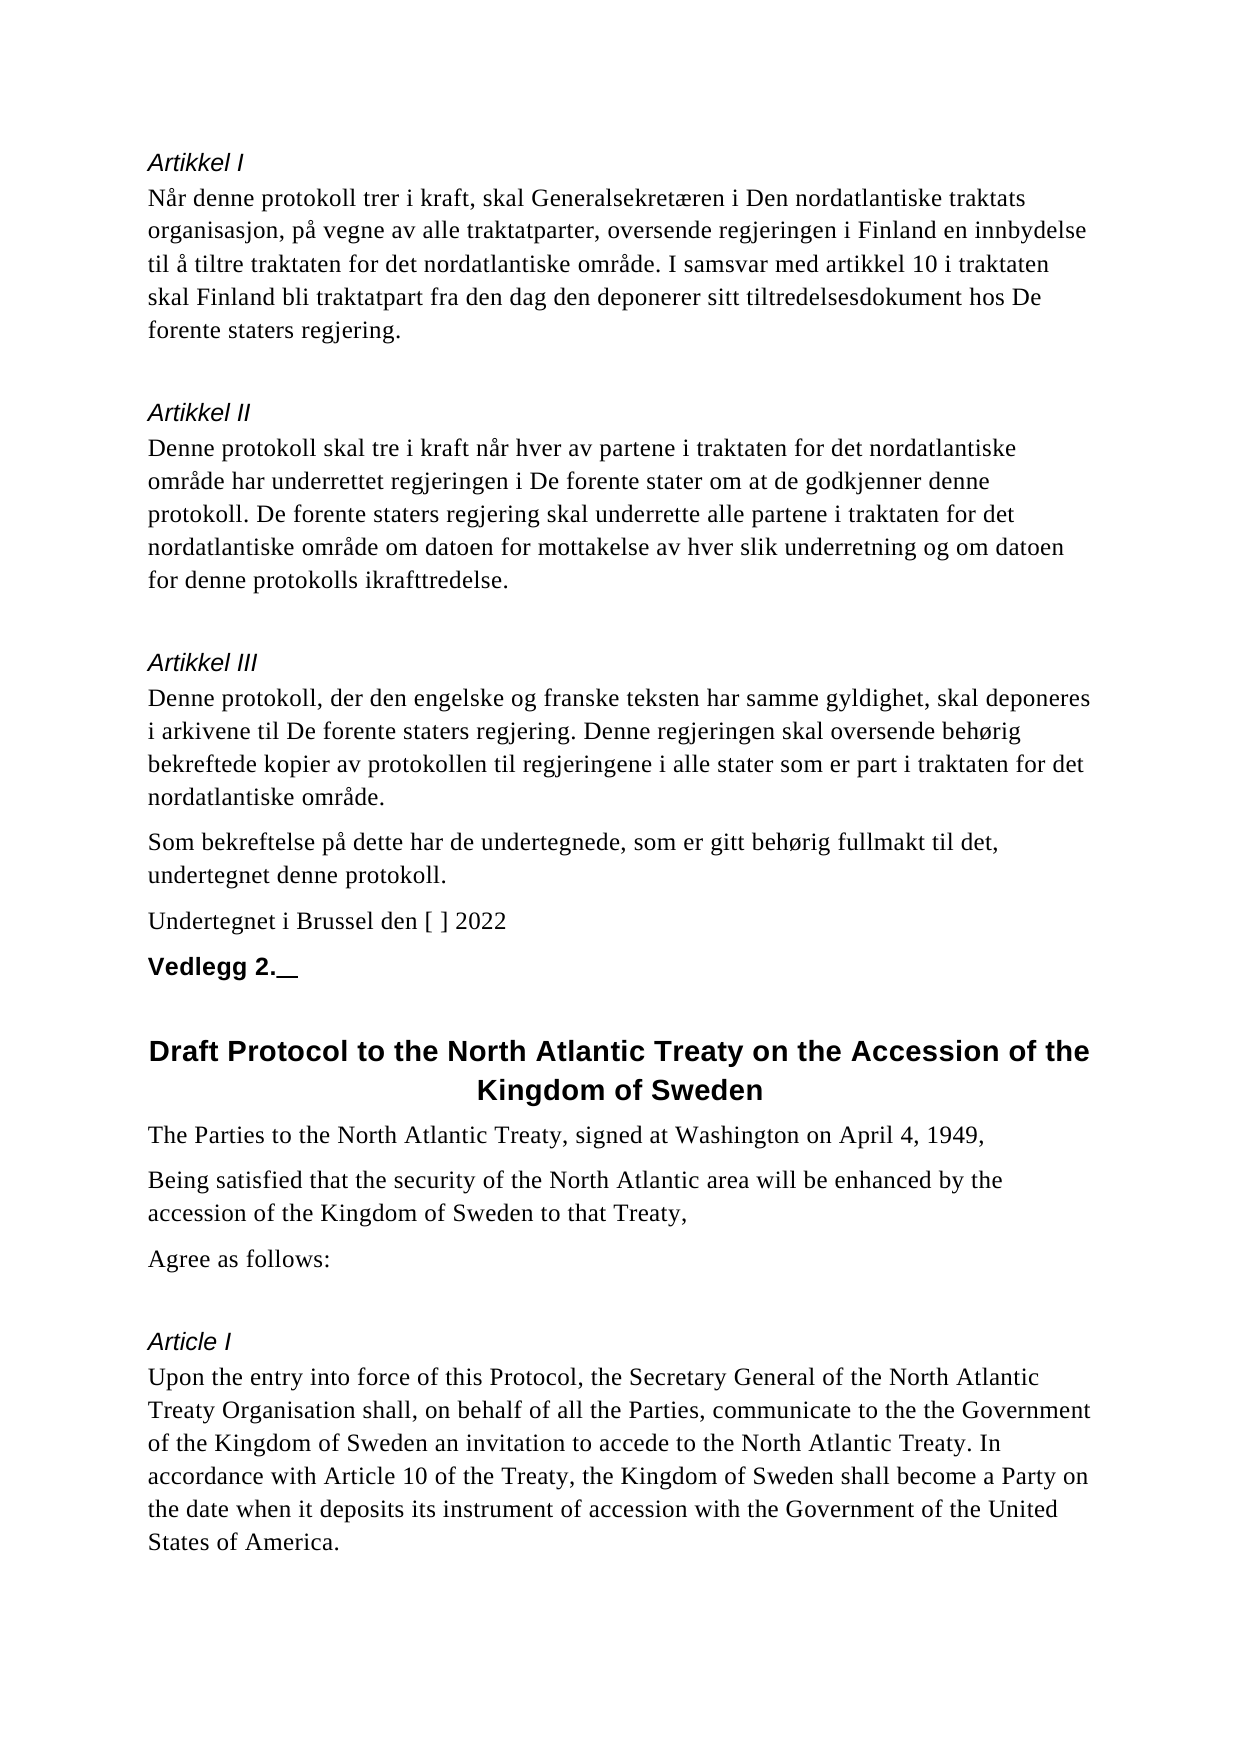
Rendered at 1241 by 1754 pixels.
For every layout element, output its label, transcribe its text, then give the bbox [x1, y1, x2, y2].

text The Parties to the North Atlantic Treaty, signed at Washington on April 4, 1949, [148, 1120, 1093, 1149]
text Draft Protocol to the North Atlantic Treaty on the Accession of the Kingdom of Sweden [148, 1034, 1093, 1107]
text Being satisfied that the security of the North Atlantic area will be enhanced by the accession of the Kingdom of Sweden to that Treaty, [148, 1165, 1093, 1227]
text Artikkel II [148, 398, 1093, 426]
text Denne protokoll skal tre i kraft når hver av partene i traktaten for det nordatlantiske område har underrettet regjeringen i De forente stater om at de godkjenner denne protokoll. De forente staters regjering skal underrette alle partene i traktaten for det nordatlantiske område om datoen for mottakelse av hver slik underretning og om datoen for denne protokolls ikrafttredelse. [148, 433, 1093, 593]
text Når denne protokoll trer i kraft, skal Generalsekretæren i Den nordatlantiske traktats organisasjon, på vegne av alle traktatparter, oversende regjeringen i Finland en innbydelse til å tiltre traktaten for det nordatlantiske område. I samsvar med artikkel 10 i traktaten skal Finland bli traktatpart fra den dag den deponerer sitt tiltredelsesdokument hos De forente staters regjering. [148, 183, 1093, 343]
text Undertegnet i Brussel den [ ] 2022 [148, 906, 1093, 935]
text Agree as follows: [148, 1244, 1093, 1273]
text Artikkel III [148, 648, 1093, 677]
text Artikkel I [148, 148, 1093, 176]
text Upon the entry into force of this Protocol, the Secretary General of the North Atlantic Treaty Organisation shall, on behalf of all the Parties, communicate to the the Government of the Kingdom of Sweden an invitation to accede to the North Atlantic Treaty. In accordance with Article 10 of the Treaty, the Kingdom of Sweden shall become a Party on the date when it deposits its instrument of accession with the Government of the United States of America. [148, 1362, 1093, 1556]
text Denne protokoll, der den engelske og franske teksten har samme gyldighet, skal deponeres i arkivene til De forente staters regjering. Denne regjeringen skal oversende behørig bekreftede kopier av protokollen til regjeringene i alle stater som er part i traktaten for det nordatlantiske område. [148, 683, 1093, 811]
text Som bekreftelse på dette har de undertegnede, som er gitt behørig fullmakt til det, undertegnet denne protokoll. [148, 827, 1093, 889]
text Article I [148, 1327, 1093, 1356]
